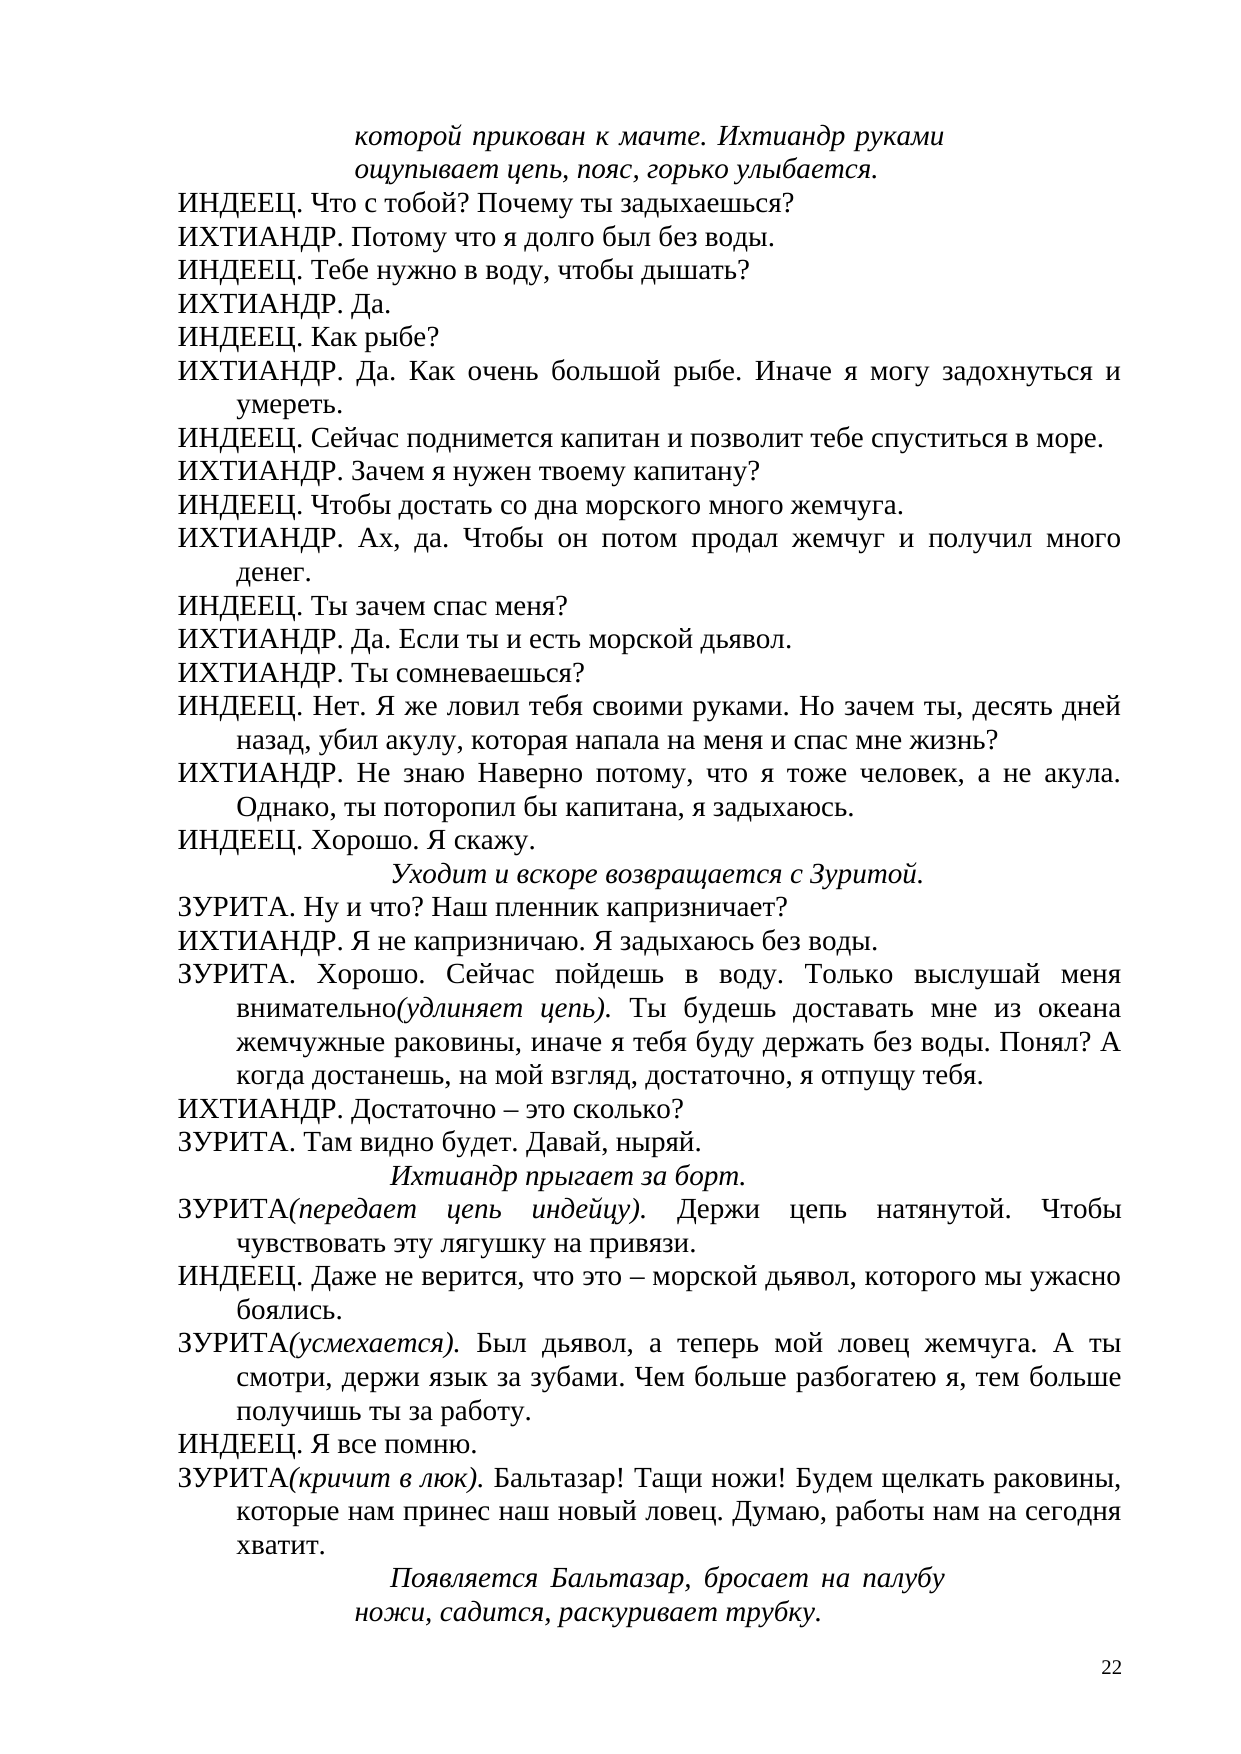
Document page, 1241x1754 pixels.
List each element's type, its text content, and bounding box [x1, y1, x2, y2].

text ИХТИАНДР. Ты сомневаешься? [177, 655, 1122, 688]
text Появляется Бальтазар, бросает на палубу ножи, садится, раскуривает трубку. [354, 1560, 945, 1627]
text ИХТИАНДР. Ах, да. Чтобы он потом продал жемчуг и получил много денег. [177, 521, 1122, 588]
text ИХТИАНДР. Не знаю Наверно потому, что я тоже человек, а не акула. Однако, ты поторопил бы капитана, я задыхаюсь. [177, 755, 1122, 822]
text ИХТИАНДР. Потому что я долго был без воды. [177, 219, 1122, 252]
text ИНДЕЕЦ. Хорошо. Я скажу. [177, 822, 1122, 856]
text ИНДЕЕЦ. Сейчас поднимется капитан и позволит тебе спуститься в море. [177, 420, 1122, 453]
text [354, 118, 945, 185]
text ИХТИАНДР. Я не капризничаю. Я задыхаюсь без воды. [177, 923, 1122, 957]
text ИХТИАНДР. Достаточно – это сколько? [177, 1091, 1122, 1124]
text ИНДЕЕЦ. Я все помню. [177, 1426, 1122, 1460]
text ИХТИАНДР. Да. [177, 286, 1122, 319]
text ИНДЕЕЦ. Даже не верится, что это – морской дьявол, которого мы ужасно боялись. [177, 1258, 1122, 1326]
text ИНДЕЕЦ. Что с тобой? Почему ты задыхаешься? [177, 185, 1122, 219]
text ЗУРИТА(усмехается). Был дьявол, а теперь мой ловец жемчуга. А ты смотри, держи язык за зубами. Чем больше разбогатею я, тем больше получишь ты за работу. [177, 1326, 1122, 1426]
text ЗУРИТА. Хорошо. Сейчас пойдешь в воду. Только выслушай меня внимательно(удлиняет цепь). Ты будешь доставать мне из океана жемчужные раковины, иначе я тебя буду держать без воды. Понял? А когда достанешь, на мой взгляд, достаточно, я отпущу тебя. [177, 957, 1122, 1091]
text ЗУРИТА. Там видно будет. Давай, ныряй. [177, 1124, 1122, 1158]
text ИХТИАНДР. Зачем я нужен твоему капитану? [177, 453, 1122, 487]
text ИНДЕЕЦ. Ты зачем спас меня? [177, 588, 1122, 621]
text ЗУРИТА(передает цепь индейцу). Держи цепь натянутой. Чтобы чувствовать эту лягушку на привязи. [177, 1191, 1122, 1258]
text ЗУРИТА. Ну и что? Наш пленник капризничает? [177, 889, 1122, 923]
text ИХТИАНДР. Да. Если ты и есть морской дьявол. [177, 621, 1122, 655]
text ИНДЕЕЦ. Как рыбе? [177, 319, 1122, 353]
text ИНДЕЕЦ. Чтобы достать со дна морского много жемчуга. [177, 487, 1122, 521]
text ИНДЕЕЦ. Тебе нужно в воду, чтобы дышать? [177, 252, 1122, 286]
text Ихтиандр прыгает за борт. [354, 1158, 945, 1191]
text ЗУРИТА(кричит в люк). Бальтазар! Тащи ножи! Будем щелкать раковины, которые нам принес наш новый ловец. Думаю, работы нам на сегодня хватит. [177, 1460, 1122, 1560]
text ИНДЕЕЦ. Нет. Я же ловил тебя своими руками. Но зачем ты, десять дней назад, убил акулу, которая напала на меня и спас мне жизнь? [177, 688, 1122, 755]
text ИХТИАНДР. Да. Как очень большой рыбе. Иначе я могу задохнуться и умереть. [177, 353, 1122, 420]
text Уходит и вскоре возвращается с Зуритой. [354, 856, 945, 889]
